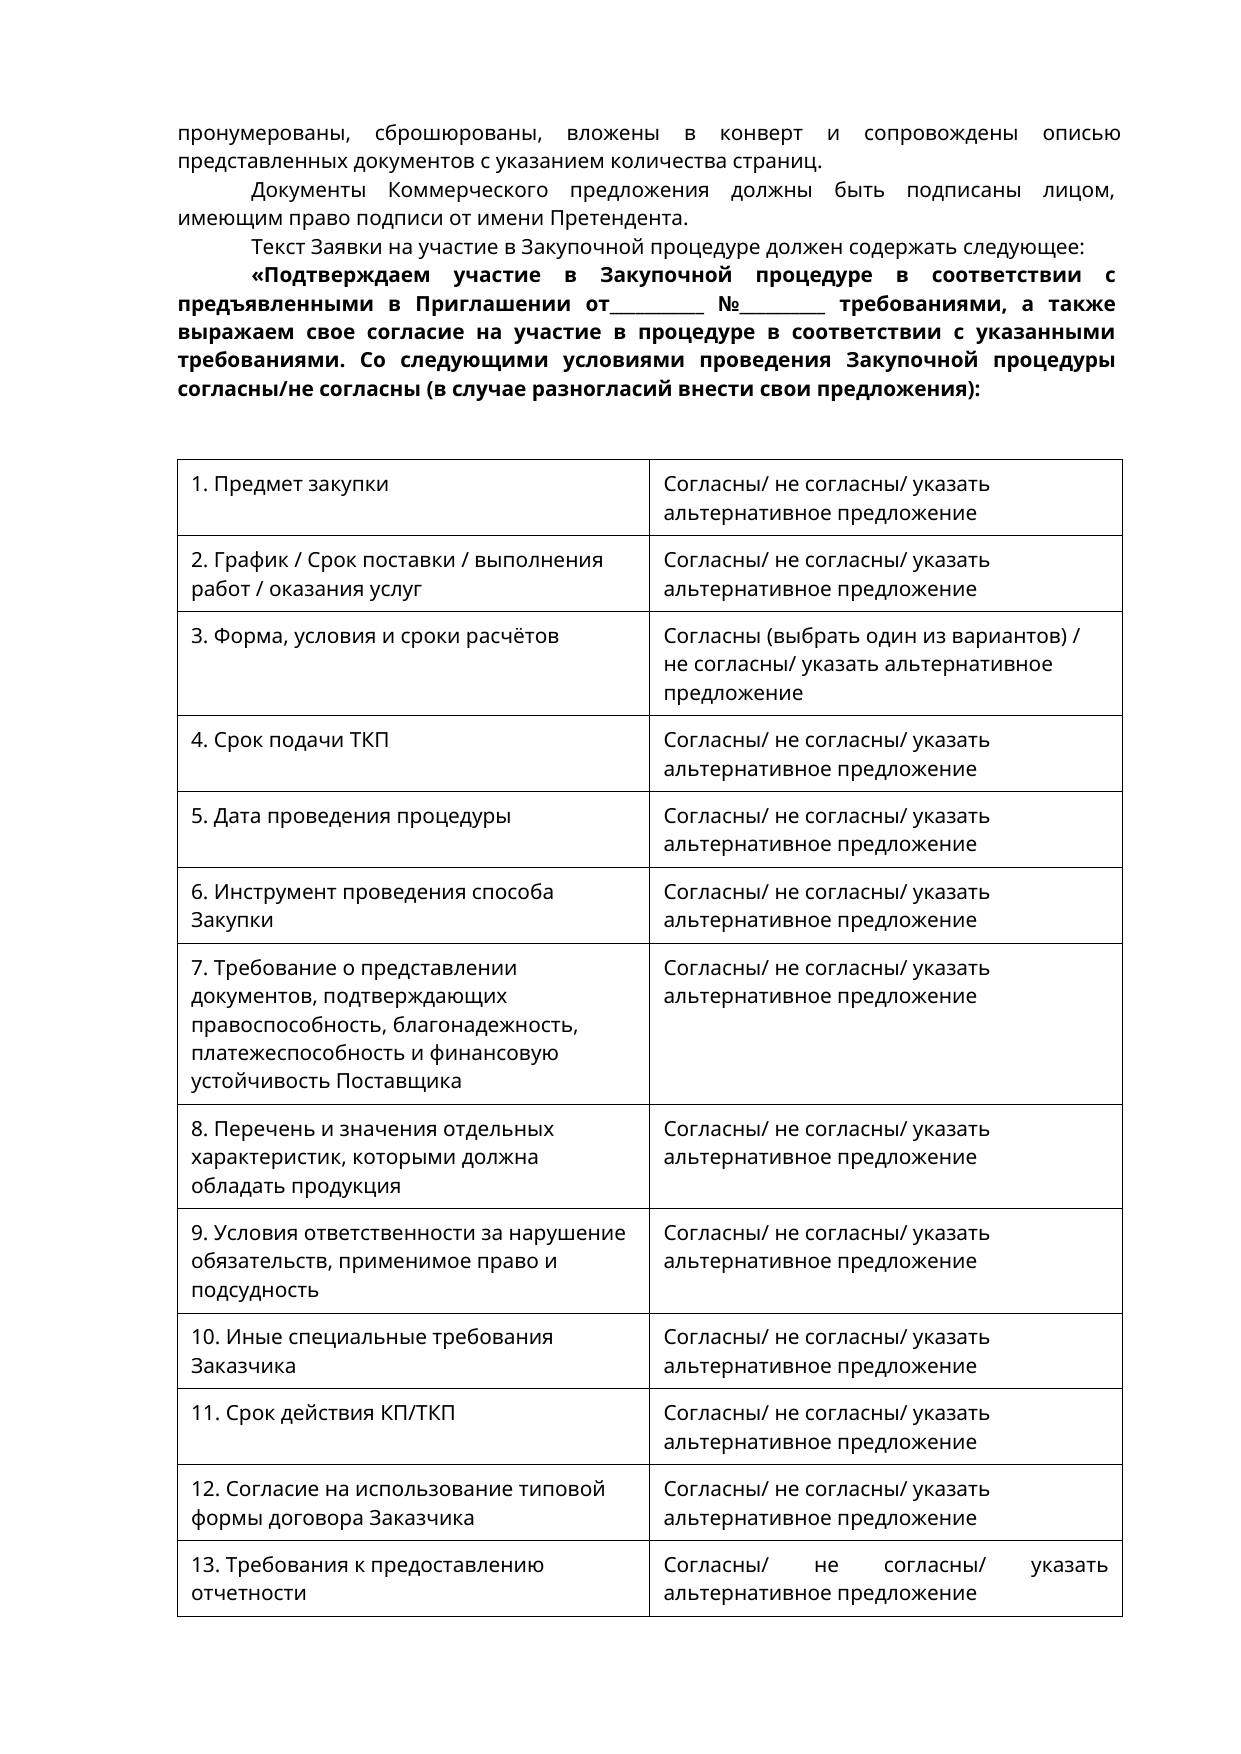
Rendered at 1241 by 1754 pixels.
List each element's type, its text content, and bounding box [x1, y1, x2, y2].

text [177, 118, 1122, 175]
table_cell Согласны/ не согласны/ указать альтернативное предложение [650, 1105, 1122, 1208]
table_cell 3. Форма, условия и сроки расчётов [178, 612, 649, 715]
table_cell 8. Перечень и значения отдельных характеристик, которыми должна обладать продукция [178, 1105, 649, 1208]
table_cell 13. Требования к предоставлению отчетности [178, 1541, 649, 1616]
table_cell Согласны/ не согласны/ указать альтернативное предложение [650, 944, 1122, 1104]
table_cell Согласны/ не согласны/ указать альтернативное предложение [650, 1209, 1122, 1312]
text «Подтверждаем участие в Закупочной процедуре в соответствии с предъявленными в Приглашении от___________ №__________ требованиями, а также выражаем свое согласие на участие в процедуре в соответствии с указанными требованиями. Со следующими условиями проведения Закупочной процедуры согласны/не согласны (в случае разногласий внести свои предложения): [177, 260, 1116, 402]
table_cell 6. Инструмент проведения способа Закупки [178, 868, 649, 943]
table_cell Согласны (выбрать один из вариантов) / не согласны/ указать альтернативное предложение [650, 612, 1122, 715]
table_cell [650, 1541, 1122, 1616]
text Документы Коммерческого предложения должны быть подписаны лицом, имеющим право подписи от имени Претендента. [177, 175, 1116, 232]
table_cell Согласны/ не согласны/ указать альтернативное предложение [650, 1389, 1122, 1464]
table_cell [650, 1465, 1122, 1540]
table_cell 7. Требование о представлении документов, подтверждающих правоспособность, благонадежность, платежеспособность и финансовую устойчивость Поставщика [178, 944, 649, 1104]
text Текст Заявки на участие в Закупочной процедуре должен содержать следующее: [177, 232, 1116, 260]
table_cell 2. График / Срок поставки / выполнения работ / оказания услуг [178, 536, 649, 611]
table_cell 9. Условия ответственности за нарушение обязательств, применимое право и подсудность [178, 1209, 649, 1312]
table_cell 4. Срок подачи ТКП [178, 716, 649, 791]
table_cell Согласны/ не согласны/ указать альтернативное предложение [650, 536, 1122, 611]
table_header 1. Предмет закупки [178, 460, 649, 535]
table_cell 12. Согласие на использование типовой формы договора Заказчика [178, 1465, 649, 1540]
table_cell Согласны/ не согласны/ указать альтернативное предложение [650, 716, 1122, 791]
table_cell 10. Иные специальные требования Заказчика [178, 1314, 649, 1388]
table_cell 5. Дата проведения процедуры [178, 792, 649, 867]
table_header Согласны/ не согласны/ указать альтернативное предложение [650, 460, 1122, 535]
table_cell Согласны/ не согласны/ указать альтернативное предложение [650, 1314, 1122, 1388]
table_cell Согласны/ не согласны/ указать альтернативное предложение [650, 792, 1122, 867]
table_cell 11. Срок действия КП/ТКП [178, 1389, 649, 1464]
table_cell Согласны/ не согласны/ указать альтернативное предложение [650, 868, 1122, 943]
